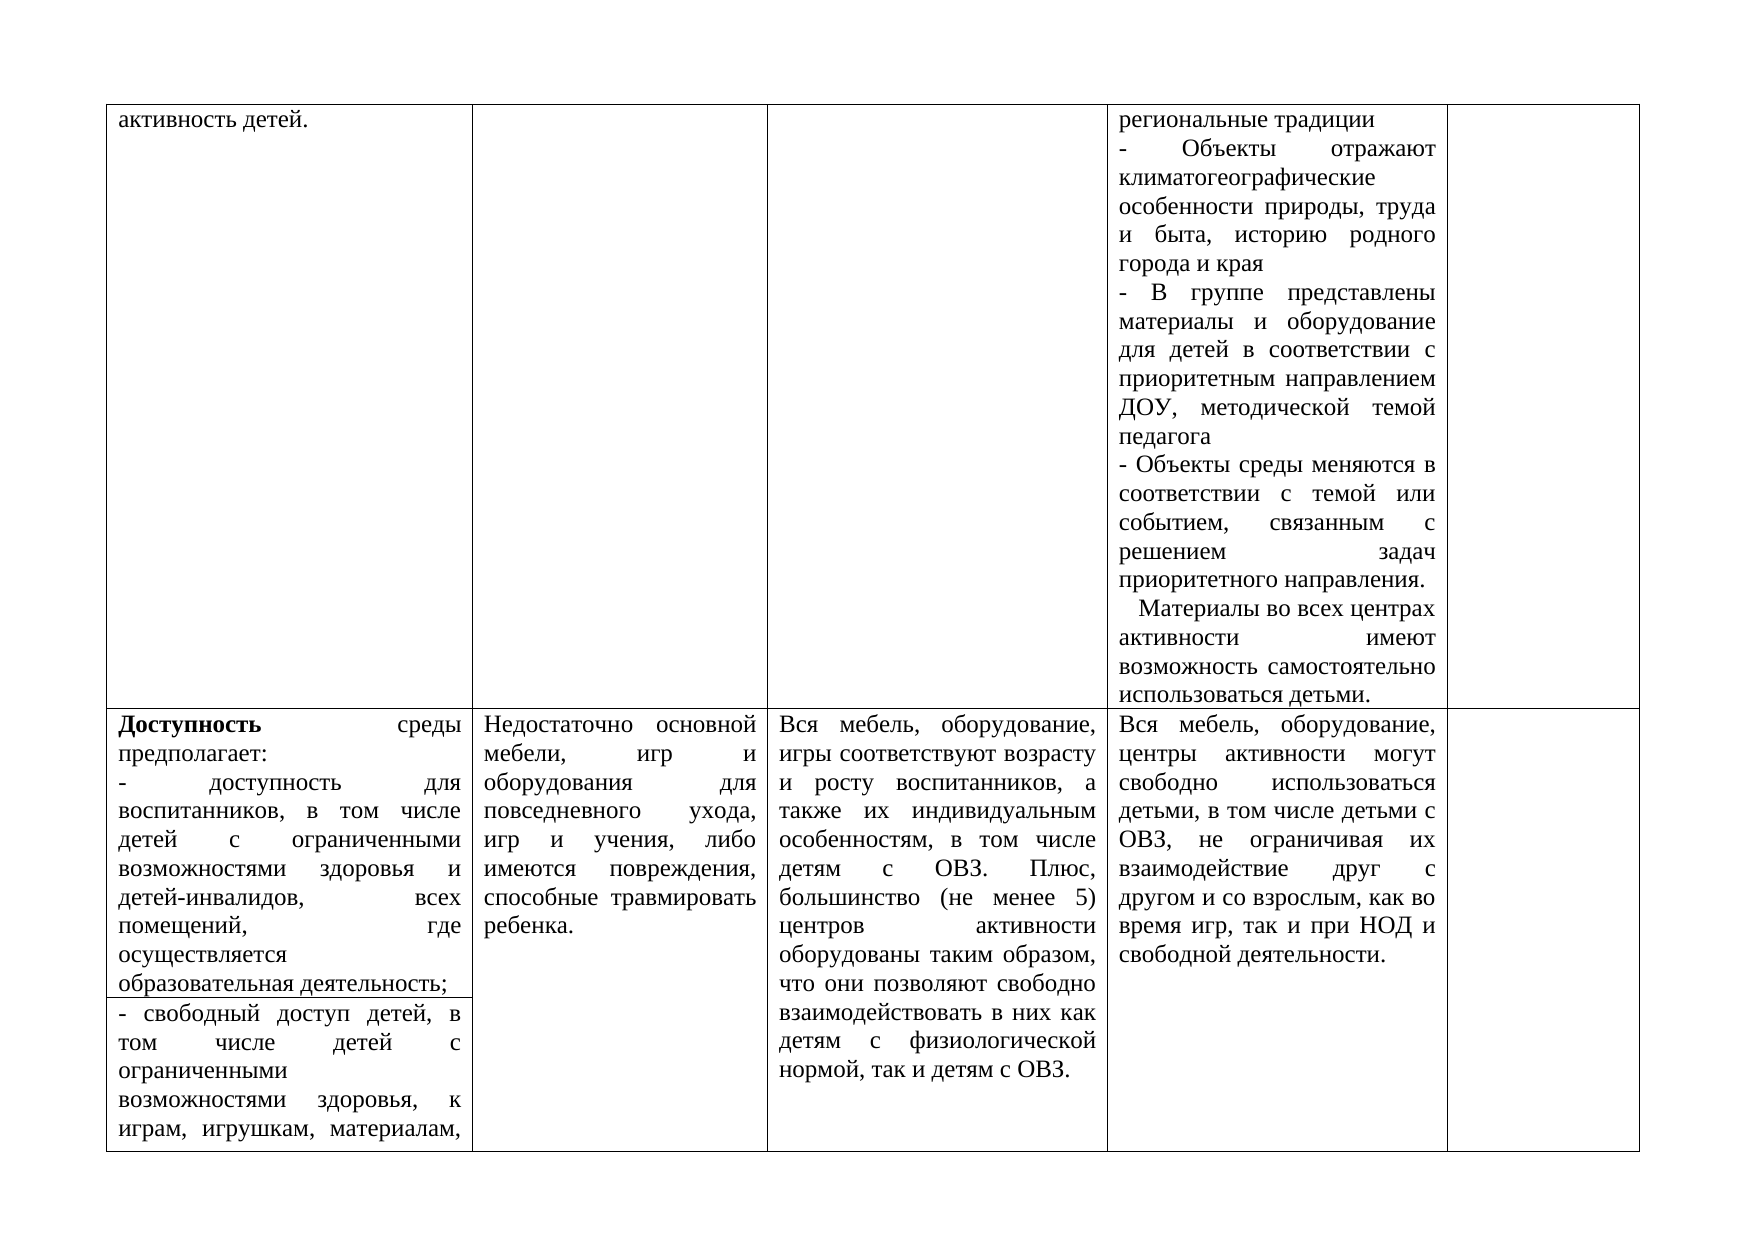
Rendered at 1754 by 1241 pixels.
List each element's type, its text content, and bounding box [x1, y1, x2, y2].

table_cell Недостаточно основной мебели, игр и оборудования для повседневного ухода, игр и учения, либо имеются повреждения, способные травмировать ребенка. [473, 709, 767, 1151]
table_cell Вся мебель, оборудование, центры активности могут свободно использоваться детьми, в том числе детьми с ОВЗ, не ограничивая их взаимодействие друг с другом и со взрослым, как во время игр, так и при НОД и свободной деятельности. [1108, 709, 1447, 1151]
table_cell [1448, 709, 1639, 1151]
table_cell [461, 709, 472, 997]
table_cell Вся мебель, оборудование, игры соответствуют возрасту и росту воспитанников, а также их индивидуальным особенностям, в том числе детям с ОВЗ. Плюс, большинство (не менее 5) центров активности оборудованы таким образом, что они позволяют свободно взаимодействовать в них как детям с физиологической нормой, так и детям с ОВЗ. [768, 709, 1107, 1151]
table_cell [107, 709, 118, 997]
